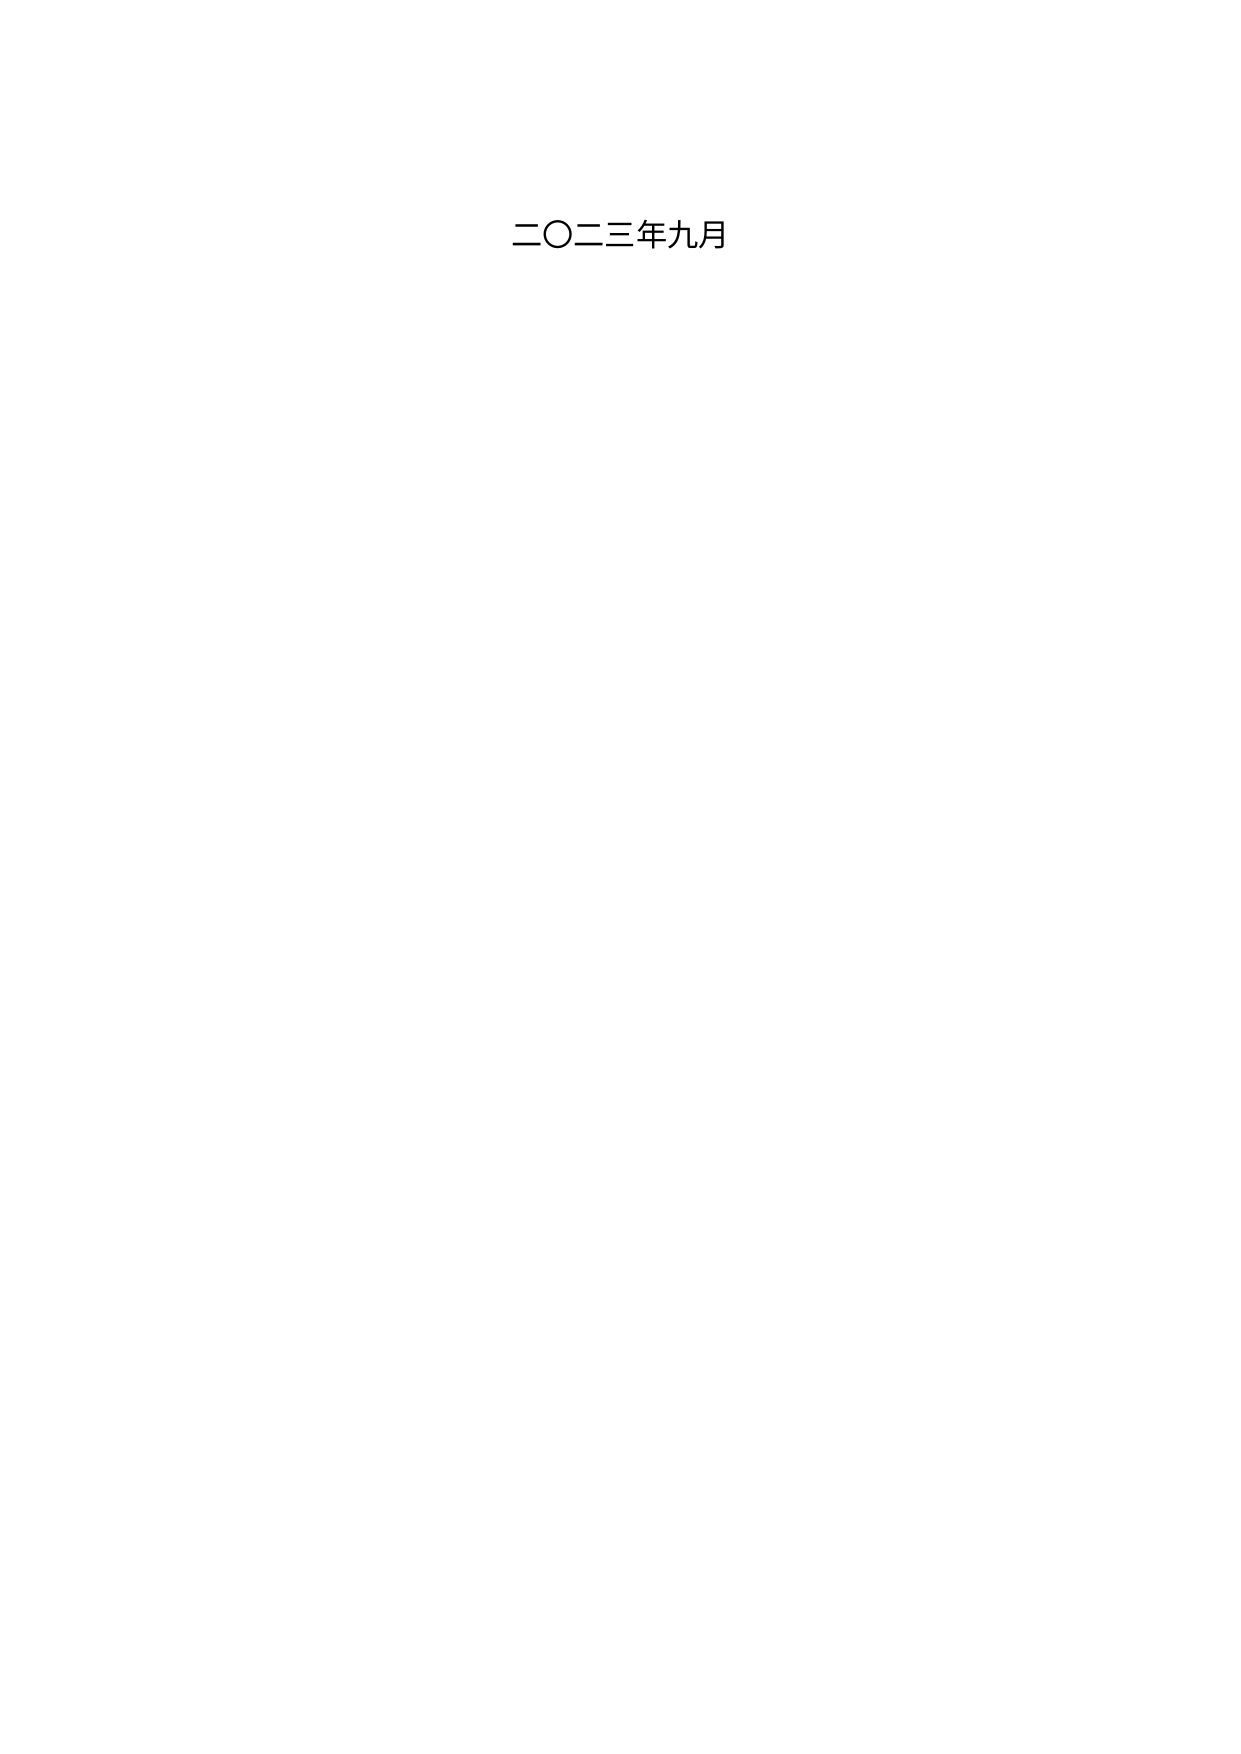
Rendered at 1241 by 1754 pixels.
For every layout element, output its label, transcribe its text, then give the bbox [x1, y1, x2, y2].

text 二〇二三年九月 [148, 200, 1092, 265]
